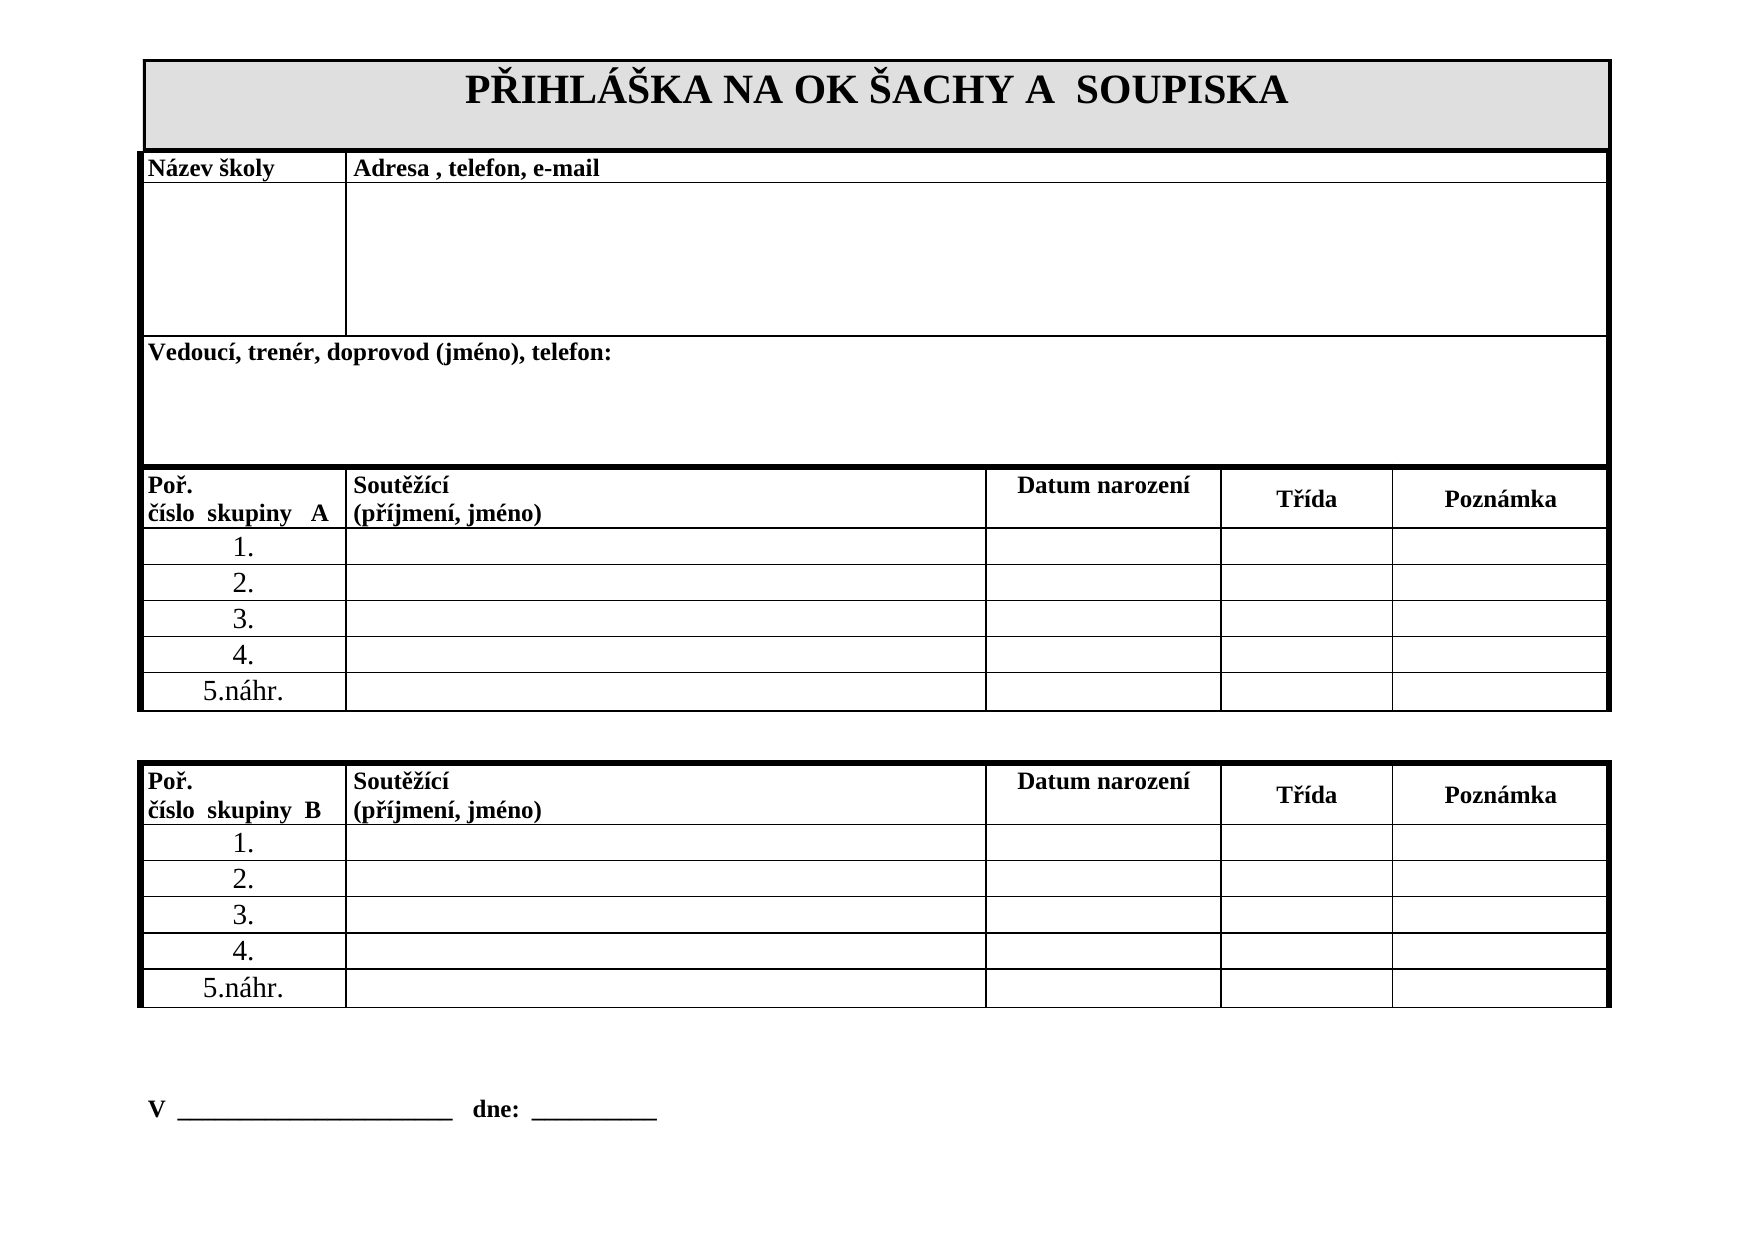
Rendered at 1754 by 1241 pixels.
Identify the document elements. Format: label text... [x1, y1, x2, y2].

table_cell [1222, 673, 1392, 710]
table_cell 1. [144, 825, 345, 860]
table_header Název školy [144, 153, 345, 181]
table_cell [1393, 673, 1606, 710]
table_cell 5.náhr. [144, 673, 345, 710]
table_cell [347, 673, 985, 710]
table_cell Soutěžící (příjmení, jméno) [347, 470, 985, 527]
table_cell [1393, 861, 1606, 896]
table_cell [987, 825, 1220, 860]
table_cell [347, 637, 985, 672]
text V ______________________ dne: __________ [148, 1094, 1606, 1123]
table_header Třída [1222, 766, 1392, 823]
table_cell [1222, 825, 1392, 860]
table_cell 1. [144, 529, 345, 563]
table_cell 5.náhr. [144, 970, 345, 1007]
table_cell 4. [144, 934, 345, 968]
table_cell [987, 565, 1220, 599]
table_cell [1393, 934, 1606, 968]
table_header Datum narození [987, 766, 1220, 823]
table_cell [1222, 861, 1392, 896]
table_cell [1393, 970, 1606, 1007]
table_cell [987, 934, 1220, 968]
table_cell [347, 825, 985, 860]
table_cell [1393, 897, 1606, 932]
table_cell [987, 637, 1220, 672]
table_cell [347, 183, 1606, 335]
table_cell [1393, 637, 1606, 672]
table_cell [1393, 529, 1606, 563]
table_cell Poř. číslo skupiny A [144, 470, 345, 527]
table_cell [1393, 601, 1606, 636]
table_cell [1393, 565, 1606, 599]
table_cell [987, 673, 1220, 710]
table_cell 3. [144, 897, 345, 932]
table_cell [1222, 934, 1392, 968]
table_cell [347, 970, 985, 1007]
table_cell [347, 897, 985, 932]
table_cell 4. [144, 637, 345, 672]
table_cell Vedoucí, trenér, doprovod (jméno), telefon: [144, 337, 1606, 463]
table_cell [347, 861, 985, 896]
table_cell [987, 897, 1220, 932]
table_cell Datum narození [987, 470, 1220, 527]
table_header Poř. číslo skupiny B [144, 766, 345, 823]
table_cell 3. [144, 601, 345, 636]
table_cell [987, 529, 1220, 563]
table_header Soutěžící (příjmení, jméno) [347, 766, 985, 823]
table_cell [987, 601, 1220, 636]
text Přihláška na OK ŠACHY a soupiska [146, 62, 1608, 107]
table_cell [1222, 529, 1392, 563]
table_cell [347, 934, 985, 968]
table_cell [144, 183, 345, 335]
table_cell [1222, 897, 1392, 932]
table_cell 2. [144, 565, 345, 599]
table_cell [987, 861, 1220, 896]
table_cell [347, 529, 985, 563]
table_cell 2. [144, 861, 345, 896]
table_header Poznámka [1393, 766, 1606, 823]
table_cell Třída [1222, 470, 1392, 527]
table_cell Poznámka [1393, 470, 1606, 527]
table_cell [1222, 565, 1392, 599]
table_cell [1222, 970, 1392, 1007]
table_cell [1393, 825, 1606, 860]
table_cell [1222, 601, 1392, 636]
table_cell [347, 601, 985, 636]
table_cell [987, 970, 1220, 1007]
table_header Adresa , telefon, e-mail [347, 153, 1606, 181]
table_cell [1222, 637, 1392, 672]
table_cell [347, 565, 985, 599]
